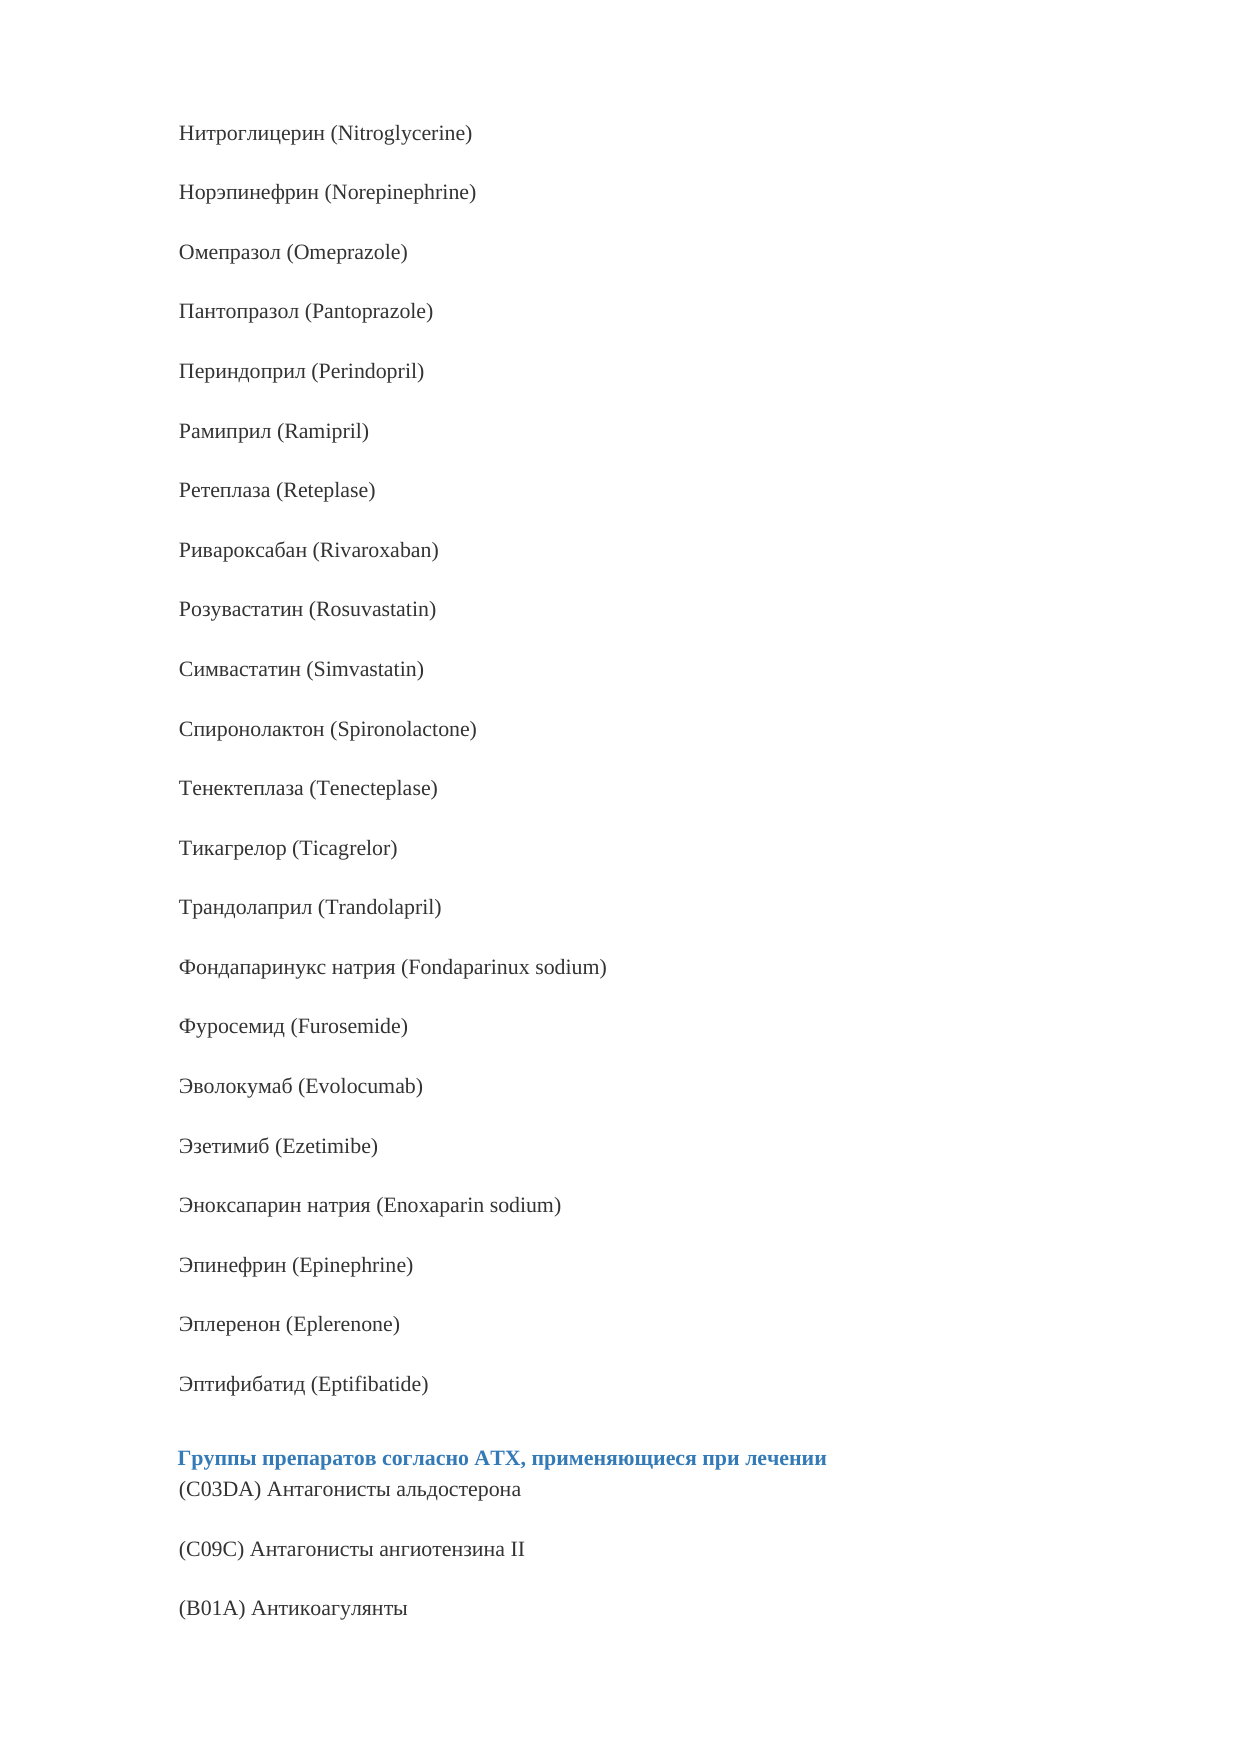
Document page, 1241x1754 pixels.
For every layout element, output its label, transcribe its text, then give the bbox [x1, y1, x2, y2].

table_cell Норэпинефрин (Norepinephrine) [177, 178, 1152, 237]
table_cell Рамиприл (Ramipril) [177, 416, 1152, 476]
table_cell Спиронолактон (Spironolactone) [177, 714, 1152, 773]
table_cell Эпинефрин (Epinephrine) [177, 1250, 1152, 1310]
table_cell (C09C) Антагонисты ангиотензина II [177, 1534, 1152, 1594]
table_cell Эволокумаб (Evolocumab) [177, 1071, 1152, 1131]
table_cell Эноксапарин натрия (Enoxaparin sodium) [177, 1191, 1152, 1250]
table_cell Тенектеплаза (Tenecteplase) [177, 774, 1152, 833]
text Группы препаратов согласно АТХ, применяющиеся при лечении [177, 1444, 1152, 1470]
table_header (C03DA) Антагонисты альдостерона [177, 1475, 1152, 1534]
table_cell Ретеплаза (Reteplase) [177, 476, 1152, 535]
table_cell Трандолаприл (Trandolapril) [177, 893, 1152, 952]
table_cell Эплеренон (Eplerenone) [177, 1310, 1152, 1369]
table_cell Периндоприл (Perindopril) [177, 356, 1152, 416]
table_cell Эзетимиб (Ezetimibe) [177, 1131, 1152, 1191]
table_cell Тикагрелор (Ticagrelor) [177, 833, 1152, 893]
table_cell Симвастатин (Simvastatin) [177, 654, 1152, 714]
table_cell Нитроглицерин (Nitroglycerine) [177, 118, 1152, 178]
table_cell Фондапаринукс натрия (Fondaparinux sodium) [177, 952, 1152, 1012]
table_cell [177, 1594, 1152, 1622]
table_cell Розувастатин (Rosuvastatin) [177, 595, 1152, 654]
table_cell Омепразол (Omeprazole) [177, 237, 1152, 297]
table_cell Ривароксабан (Rivaroxaban) [177, 535, 1152, 595]
table_cell Эптифибатид (Eptifibatide) [177, 1369, 1152, 1429]
table_cell Пантопразол (Pantoprazole) [177, 297, 1152, 356]
table_cell Фуросемид (Furosemide) [177, 1012, 1152, 1071]
